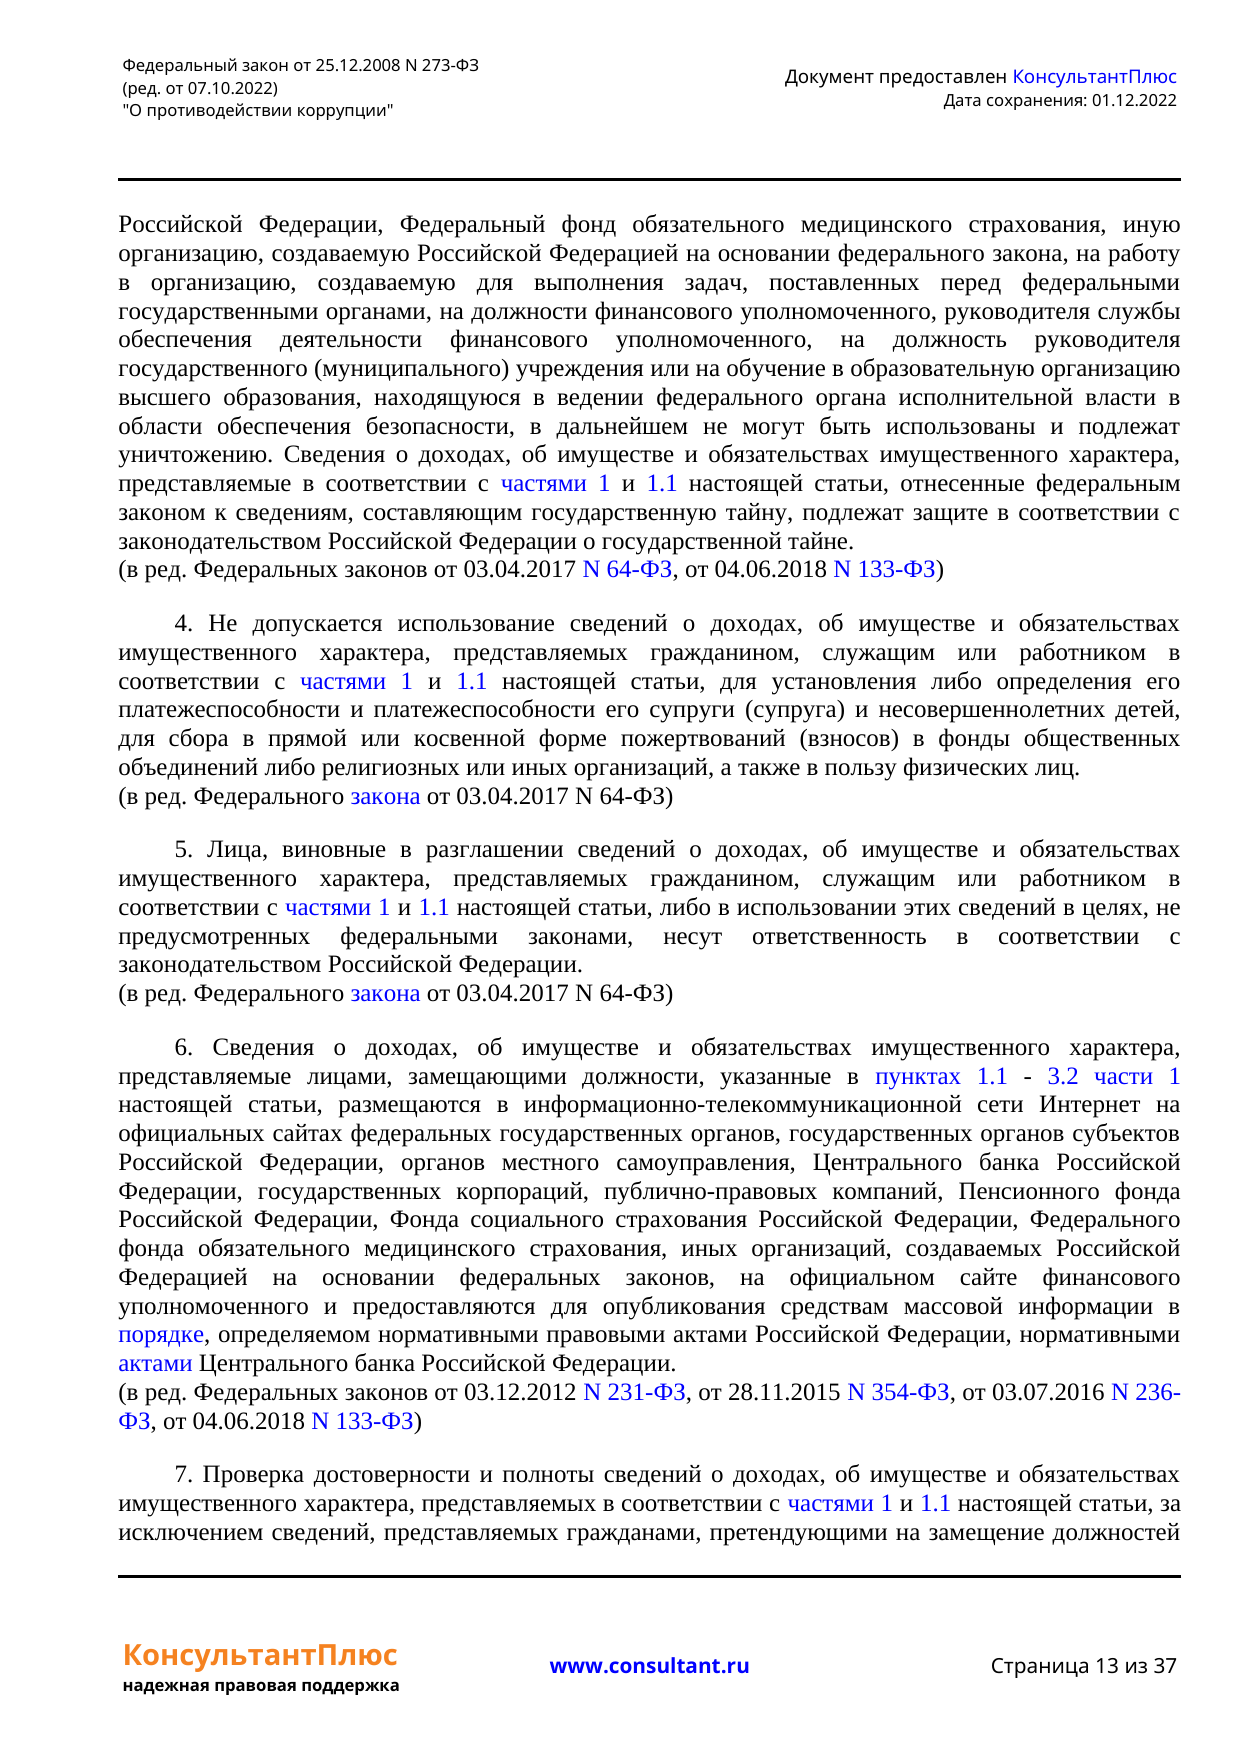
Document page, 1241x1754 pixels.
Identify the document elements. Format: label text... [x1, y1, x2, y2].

text (в ред. Федеральных законов от 03.12.2012 N 231-ФЗ, от 28.11.2015 N 354-ФЗ, от 03.07.2016 N 236-ФЗ, от 04.06.2018 N 133-ФЗ) [118, 1377, 1181, 1434]
text 4. Не допускается использование сведений о доходах, об имуществе и обязательствах имущественного характера, представляемых гражданином, служащим или работником в соответствии с частями 1 и 1.1 настоящей статьи, для установления либо определения его платежеспособности и платежеспособности его супруги (супруга) и несовершеннолетних детей, для сбора в прямой или косвенной форме пожертвований (взносов) в фонды общественных объединений либо религиозных или иных организаций, а также в пользу физических лиц. [118, 608, 1181, 781]
text 5. Лица, виновные в разглашении сведений о доходах, об имуществе и обязательствах имущественного характера, представляемых гражданином, служащим или работником в соответствии с частями 1 и 1.1 настоящей статьи, либо в использовании этих сведений в целях, не предусмотренных федеральными законами, несут ответственность в соответствии с законодательством Российской Федерации. [118, 834, 1181, 978]
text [118, 209, 1181, 554]
text (в ред. Федерального закона от 03.04.2017 N 64-ФЗ) [118, 978, 1181, 1007]
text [118, 1459, 1181, 1546]
text (в ред. Федерального закона от 03.04.2017 N 64-ФЗ) [118, 781, 1181, 809]
text (в ред. Федеральных законов от 03.04.2017 N 64-ФЗ, от 04.06.2018 N 133-ФЗ) [118, 554, 1181, 583]
text 6. Сведения о доходах, об имуществе и обязательствах имущественного характера, представляемые лицами, замещающими должности, указанные в пунктах 1.1 - 3.2 части 1 настоящей статьи, размещаются в информационно-телекоммуникационной сети Интернет на официальных сайтах федеральных государственных органов, государственных органов субъектов Российской Федерации, органов местного самоуправления, Центрального банка Российской Федерации, государственных корпораций, публично-правовых компаний, Пенсионного фонда Российской Федерации, Фонда социального страхования Российской Федерации, Федерального фонда обязательного медицинского страхования, иных организаций, создаваемых Российской Федерацией на основании федеральных законов, на официальном сайте финансового уполномоченного и предоставляются для опубликования средствам массовой информации в порядке, определяемом нормативными правовыми актами Российской Федерации, нормативными актами Центрального банка Российской Федерации. [118, 1032, 1181, 1377]
